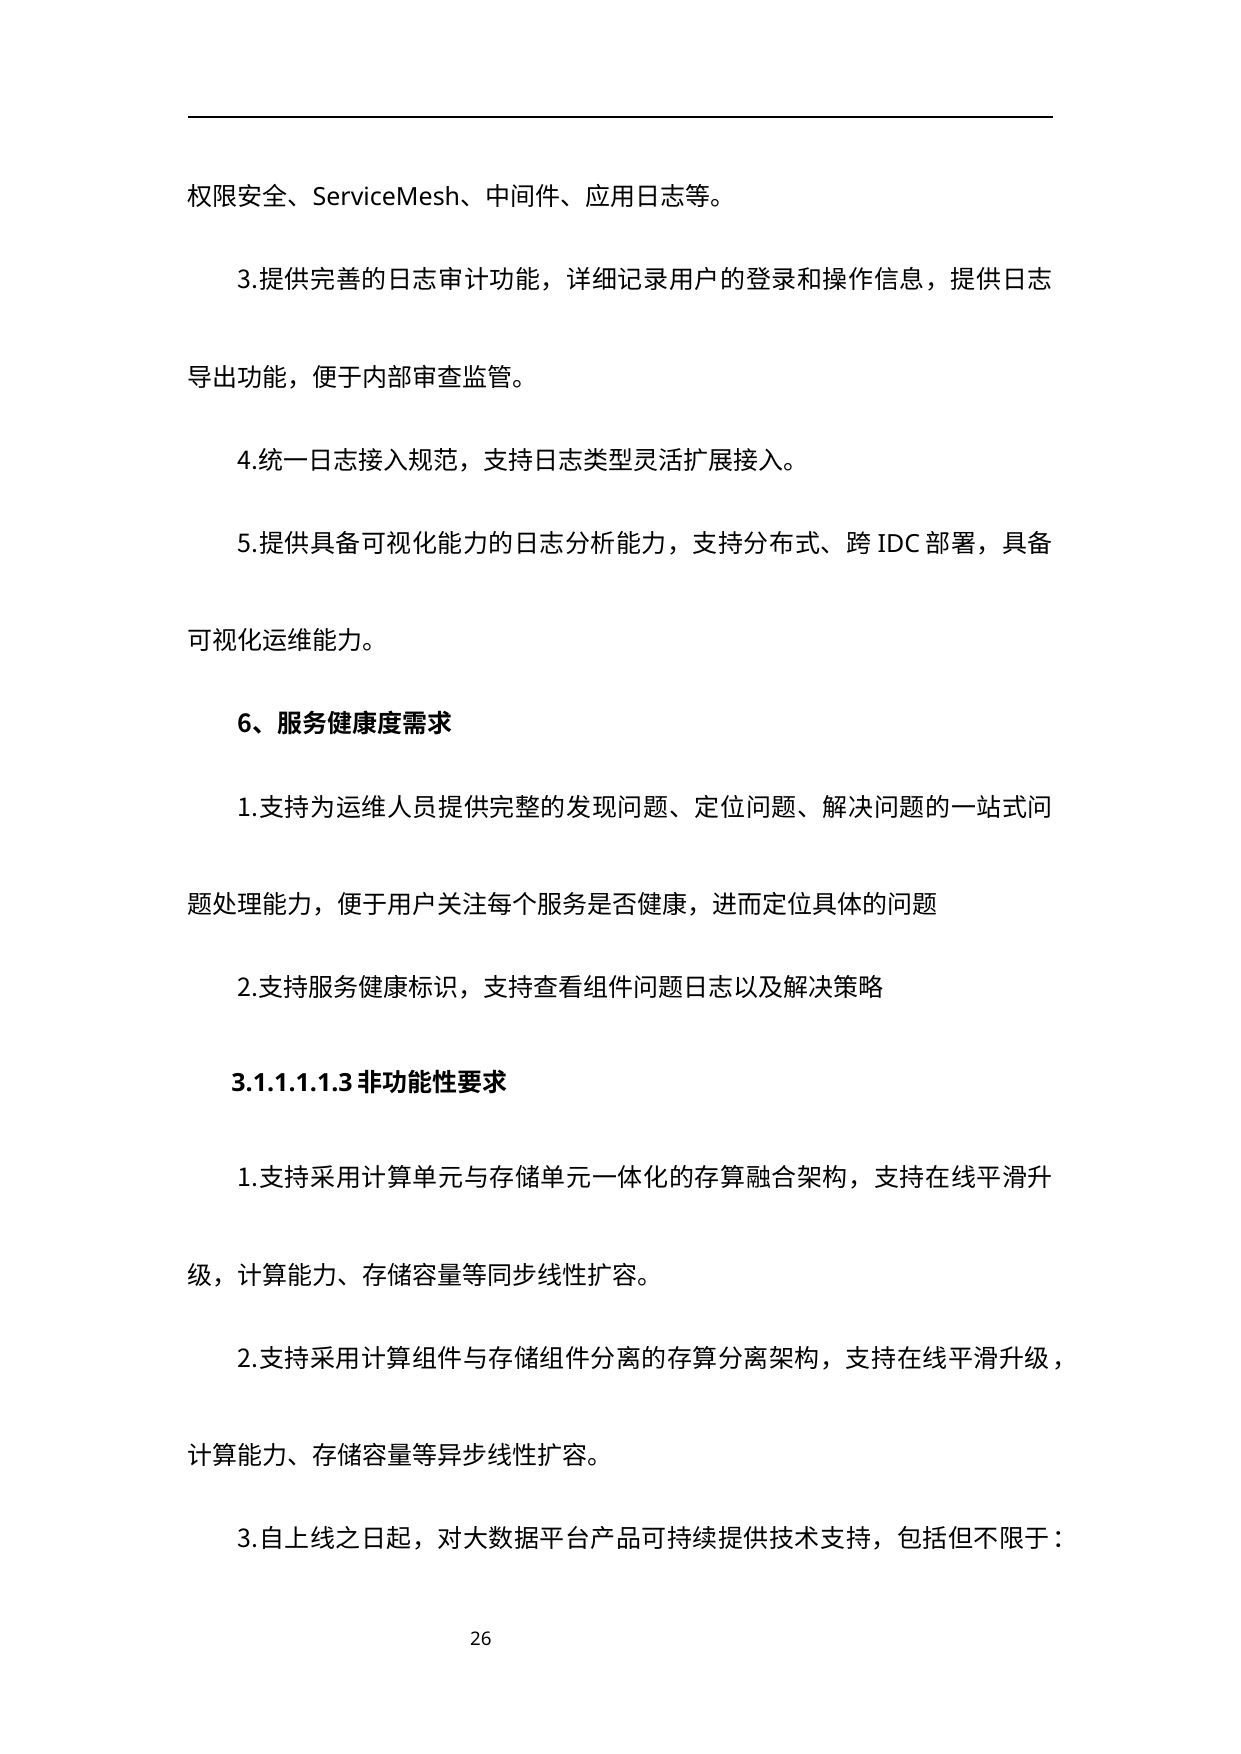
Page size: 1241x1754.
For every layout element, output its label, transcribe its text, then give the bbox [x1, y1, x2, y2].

text 2.支持服务健康标识，支持查看组件问题日志以及解决策略 [187, 953, 1053, 1018]
text 6、服务健康度需求 [187, 689, 1053, 754]
text 1.支持采用计算单元与存储单元一体化的存算融合架构，支持在线平滑升级，计算能力、存储容量等同步线性扩容。 [187, 1143, 1053, 1306]
text 2.支持采用计算组件与存储组件分离的存算分离架构，支持在线平滑升级，计算能力、存储容量等异步线性扩容。 [187, 1324, 1053, 1486]
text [187, 162, 1053, 227]
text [187, 1504, 1053, 1569]
text 1.支持为运维人员提供完整的发现问题、定位问题、解决问题的一站式问题处理能力，便于用户关注每个服务是否健康，进而定位具体的问题 [187, 773, 1053, 935]
text 3.提供完善的日志审计功能，详细记录用户的登录和操作信息，提供日志导出功能，便于内部审查监管。 [187, 245, 1053, 408]
list 3.1.1.1.1.3非功能性要求 [231, 1049, 1053, 1114]
text 4.统一日志接入规范，支持日志类型灵活扩展接入。 [187, 426, 1053, 491]
text 5.提供具备可视化能力的日志分析能力，支持分布式、跨IDC部署，具备可视化运维能力。 [187, 509, 1053, 671]
